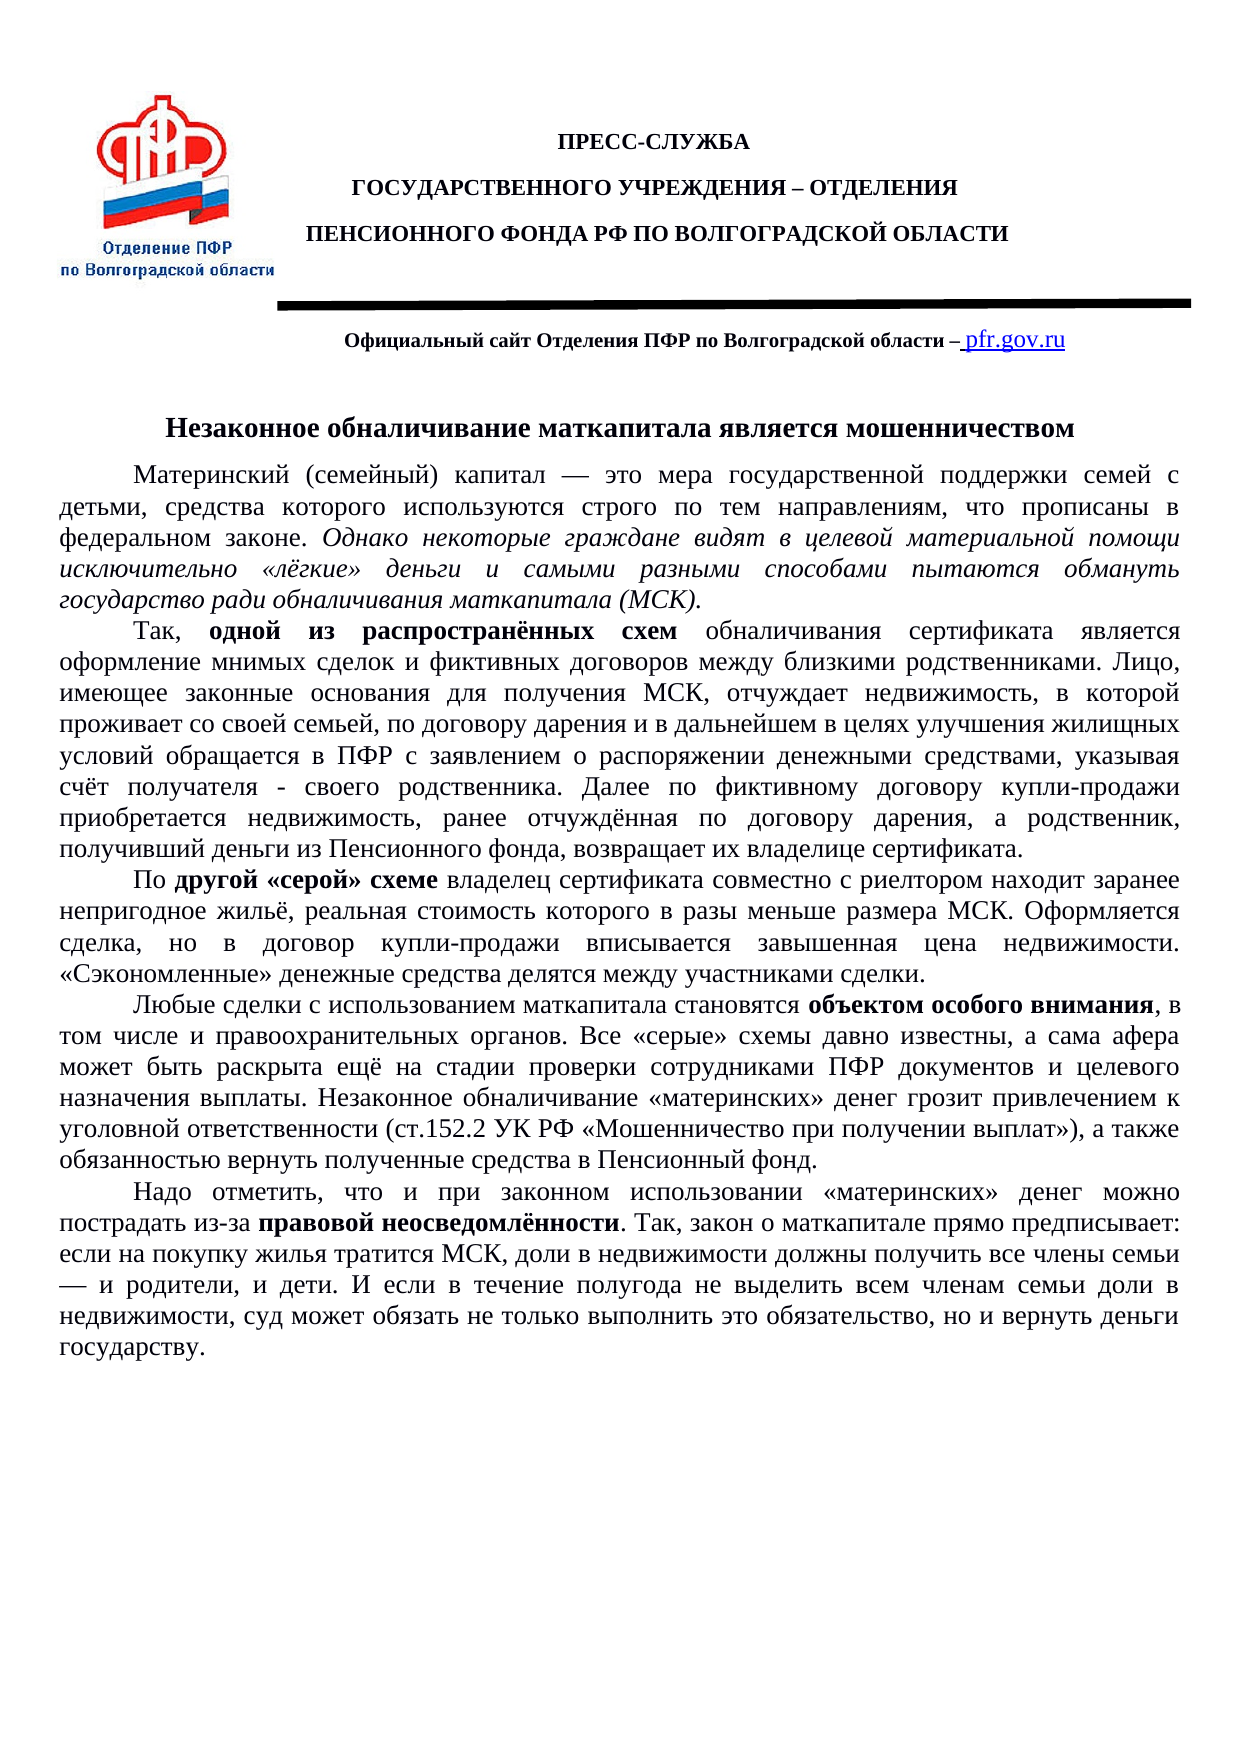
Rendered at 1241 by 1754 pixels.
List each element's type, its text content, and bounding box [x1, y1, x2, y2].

text ГОСУДАРСТВЕННОГО УЧРЕЖДЕНИЯ – ОТДЕЛЕНИЯ [278, 174, 1181, 201]
picture [56, 91, 278, 312]
text Материнский (семейный) капитал — это мера государственной поддержки семей с детьми, средства которого используются строго по тем направлениям, что прописаны в федеральном законе. Однако некоторые граждане видят в целевой материальной помощи исключительно «лёгкие» деньги и самыми разными способами пытаются обмануть государство ради обналичивания маткапитала (МСК). [59, 458, 1181, 614]
text По другой «серой» схеме владелец сертификата совместно с риелтором находит заранее непригодное жильё, реальная стоимость которого в разы меньше размера МСК. Оформляется сделка, но в договор купли-продажи вписывается завышенная цена недвижимости. «Сэкономленные» денежные средства делятся между участниками сделки. [59, 863, 1181, 988]
text ПЕНСИОННОГО ФОНДА РФ ПО ВОЛГОГРАДСКОЙ ОБЛАСТИ [278, 221, 1181, 247]
text Так, одной из распространённых схем обналичивания сертификата является оформление мнимых сделок и фиктивных договоров между близкими родственниками. Лицо, имеющее законные основания для получения МСК, отчуждает недвижимость, в которой проживает со своей семьей, по договору дарения и в дальнейшем в целях улучшения жилищных условий обращается в ПФР с заявлением о распоряжении денежными средствами, указывая счёт получателя - своего родственника. Далее по фиктивному договору купли-продажи приобретается недвижимость, ранее отчуждённая по договору дарения, а родственник, получивший деньги из Пенсионного фонда, возвращает их владелице сертификата. [59, 614, 1181, 863]
text Любые сделки с использованием маткапитала становятся объектом особого внимания, в том числе и правоохранительных органов. Все «серые» схемы давно известны, а сама афера может быть раскрыта ещё на стадии проверки сотрудниками ПФР документов и целевого назначения выплаты. Незаконное обналичивание «материнских» денег грозит привлечением к уголовной ответственности (ст.152.2 УК РФ «Мошенничество при получении выплат»), а также обязанностью вернуть полученные средства в Пенсионный фонд. [59, 988, 1181, 1175]
text ПРЕСС-СЛУЖБА [278, 128, 1181, 154]
text Официальный сайт Отделения ПФР по Волгоградской области – pfr.gov.ru [228, 324, 1181, 353]
text Незаконное обналичивание маткапитала является мошенничеством [59, 411, 1181, 444]
text Надо отметить, что и при законном использовании «материнских» денег можно пострадать из-за правовой неосведомлённости. Так, закон о маткапитале прямо предписывает: если на покупку жилья тратится МСК, доли в недвижимости должны получить все члены семьи — и родители, и дети. И если в течение полугода не выделить всем членам семьи доли в недвижимости, суд может обязать не только выполнить это обязательство, но и вернуть деньги государству. [59, 1175, 1181, 1362]
